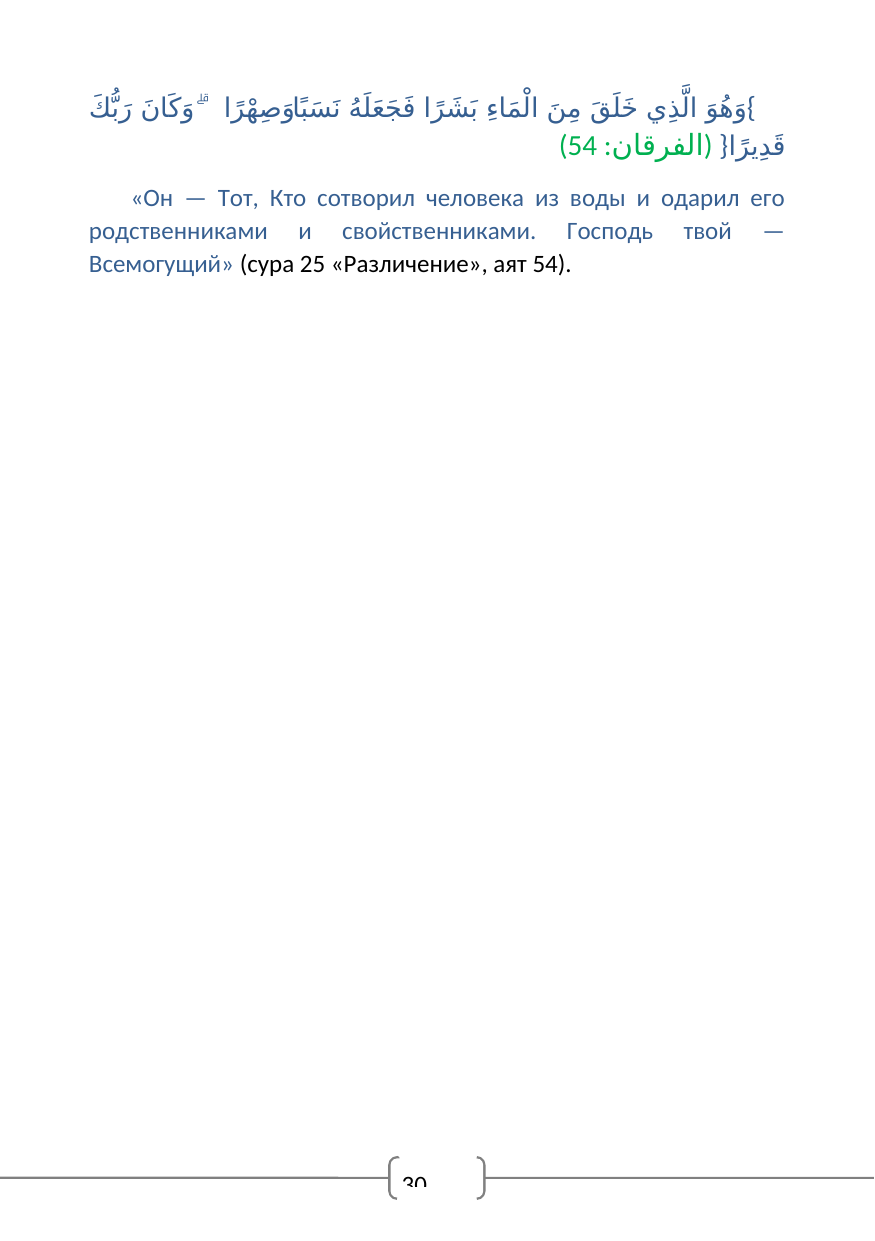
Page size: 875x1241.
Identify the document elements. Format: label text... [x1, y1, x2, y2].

text }وَهُوَ الَّذِي خَلَقَ مِنَ الْمَاءِ بَشَرًا فَجَعَلَهُ نَسَبًا وَصِهْرًا ۗ وَكَانَ رَبُّكَ قَدِيرًا{ (الفرقان: 54) [89, 89, 785, 163]
text «Он — Тот, Кто сотворил человека из воды и одарил его родственниками и свойственниками. Господь твой — Всемогущий» (сура 25 «Различение», аят 54). [89, 182, 785, 278]
